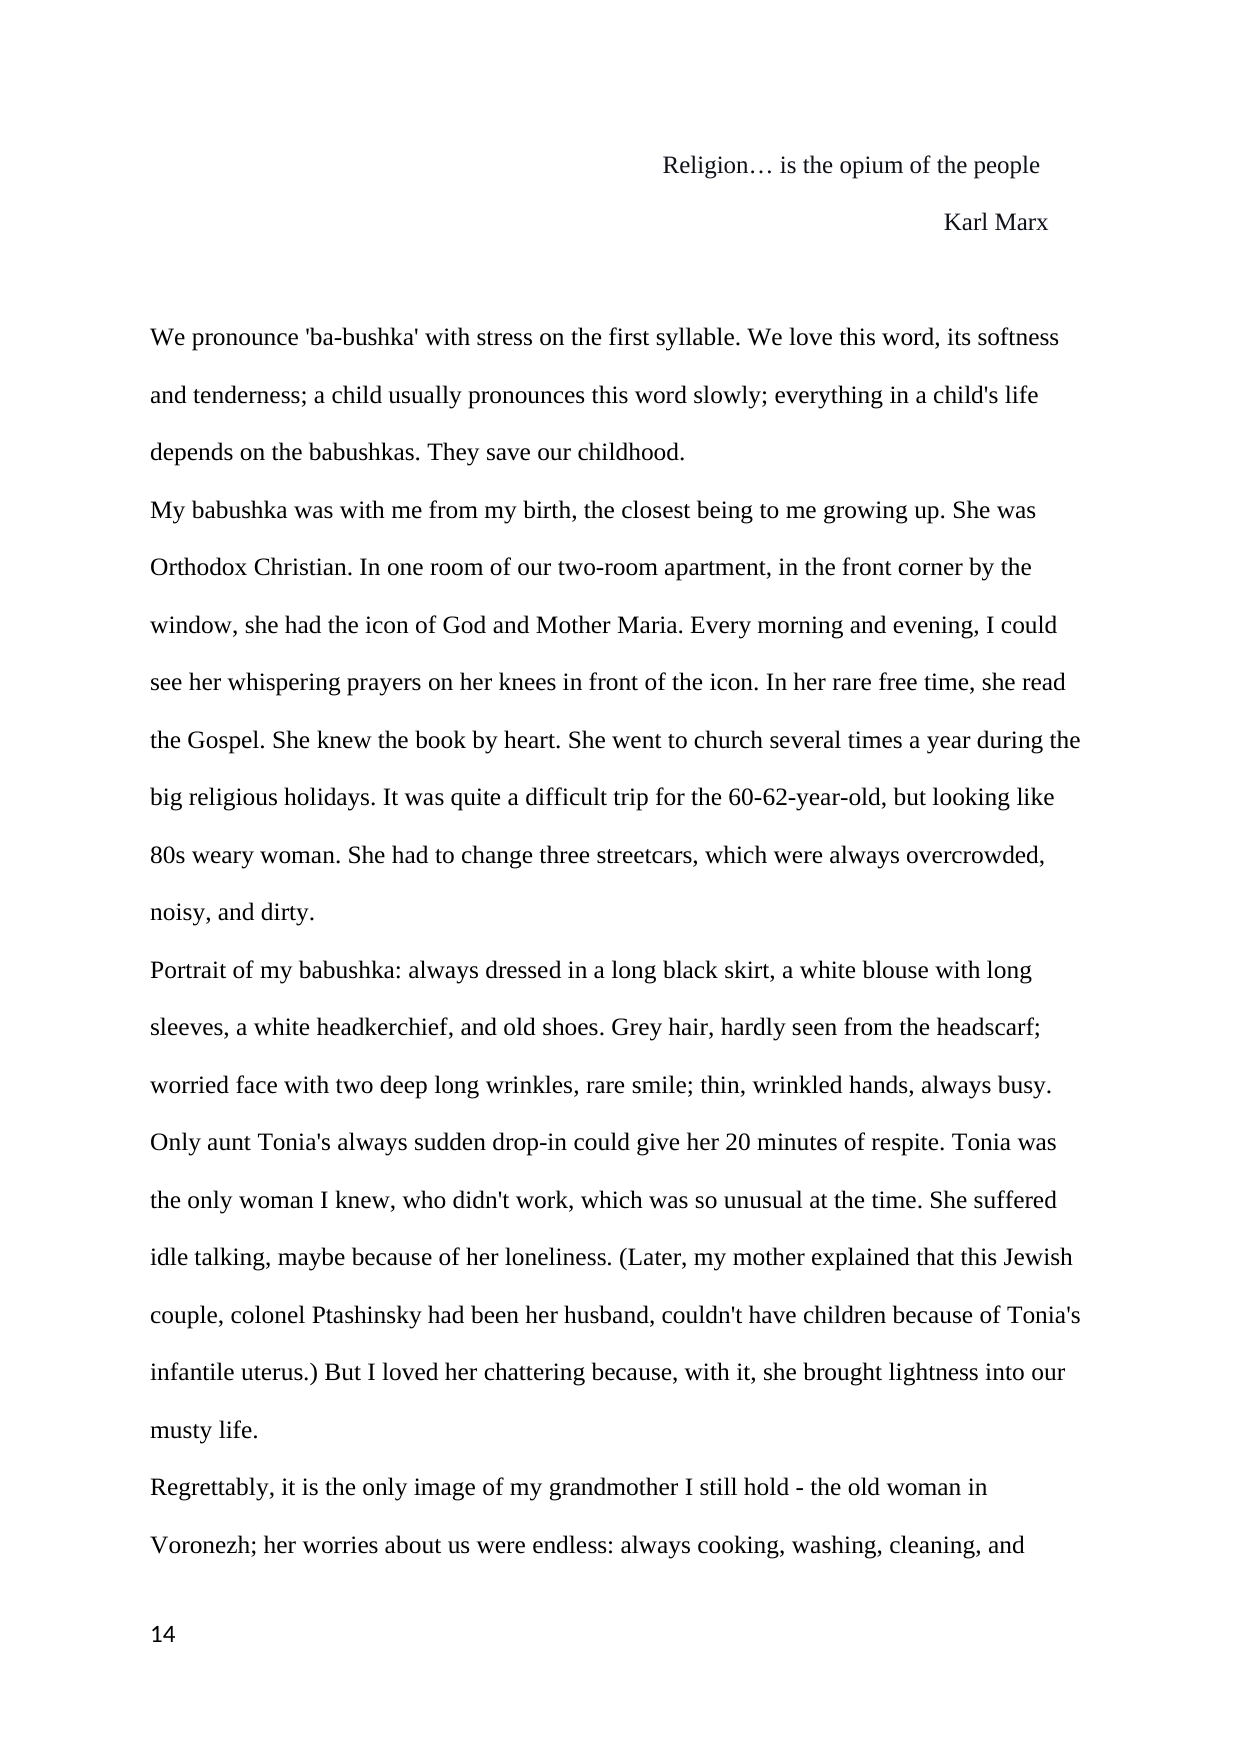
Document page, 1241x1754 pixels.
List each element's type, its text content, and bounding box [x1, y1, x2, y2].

text Religion… is the opium of the people [150, 150, 1090, 179]
text We pronounce 'ba-bushka' with stress on the first syllable. We love this word, its softness and tenderness; a child usually pronounces this word slowly; everything in a child's life depends on the babushkas. They save our childhood. [150, 322, 1090, 466]
text Portrait of my babushka: always dressed in a long black skirt, a white blouse with long sleeves, a white headkerchief, and old shoes. Grey hair, hardly seen from the headscarf; worried face with two deep long wrinkles, rare smile; thin, wrinkled hands, always busy. Only aunt Tonia's always sudden drop-in could give her 20 minutes of respite. Tonia was the only woman I knew, who didn't work, which was so unusual at the time. She suffered idle talking, maybe because of her loneliness. (Later, my mother explained that this Jewish couple, colonel Ptashinsky had been her husband, couldn't have children because of Tonia's infantile uterus.) But I loved her chattering because, with it, she brought lightness into our musty life. [150, 955, 1090, 1444]
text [150, 1472, 1090, 1559]
text My babushka was with me from my birth, the closest being to me growing up. She was Orthodox Christian. In one room of our two-room apartment, in the front corner by the window, she had the icon of God and Mother Maria. Every morning and evening, I could see her whispering prayers on her knees in front of the icon. In her rare free time, she read the Gospel. She knew the book by heart. She went to church several times a year during the big religious holidays. It was quite a difficult trip for the 60-62-year-old, but looking like 80s weary woman. She had to change three streetcars, which were always overcrowded, noisy, and dirty. [150, 495, 1090, 926]
text Karl Marx [150, 207, 1090, 236]
